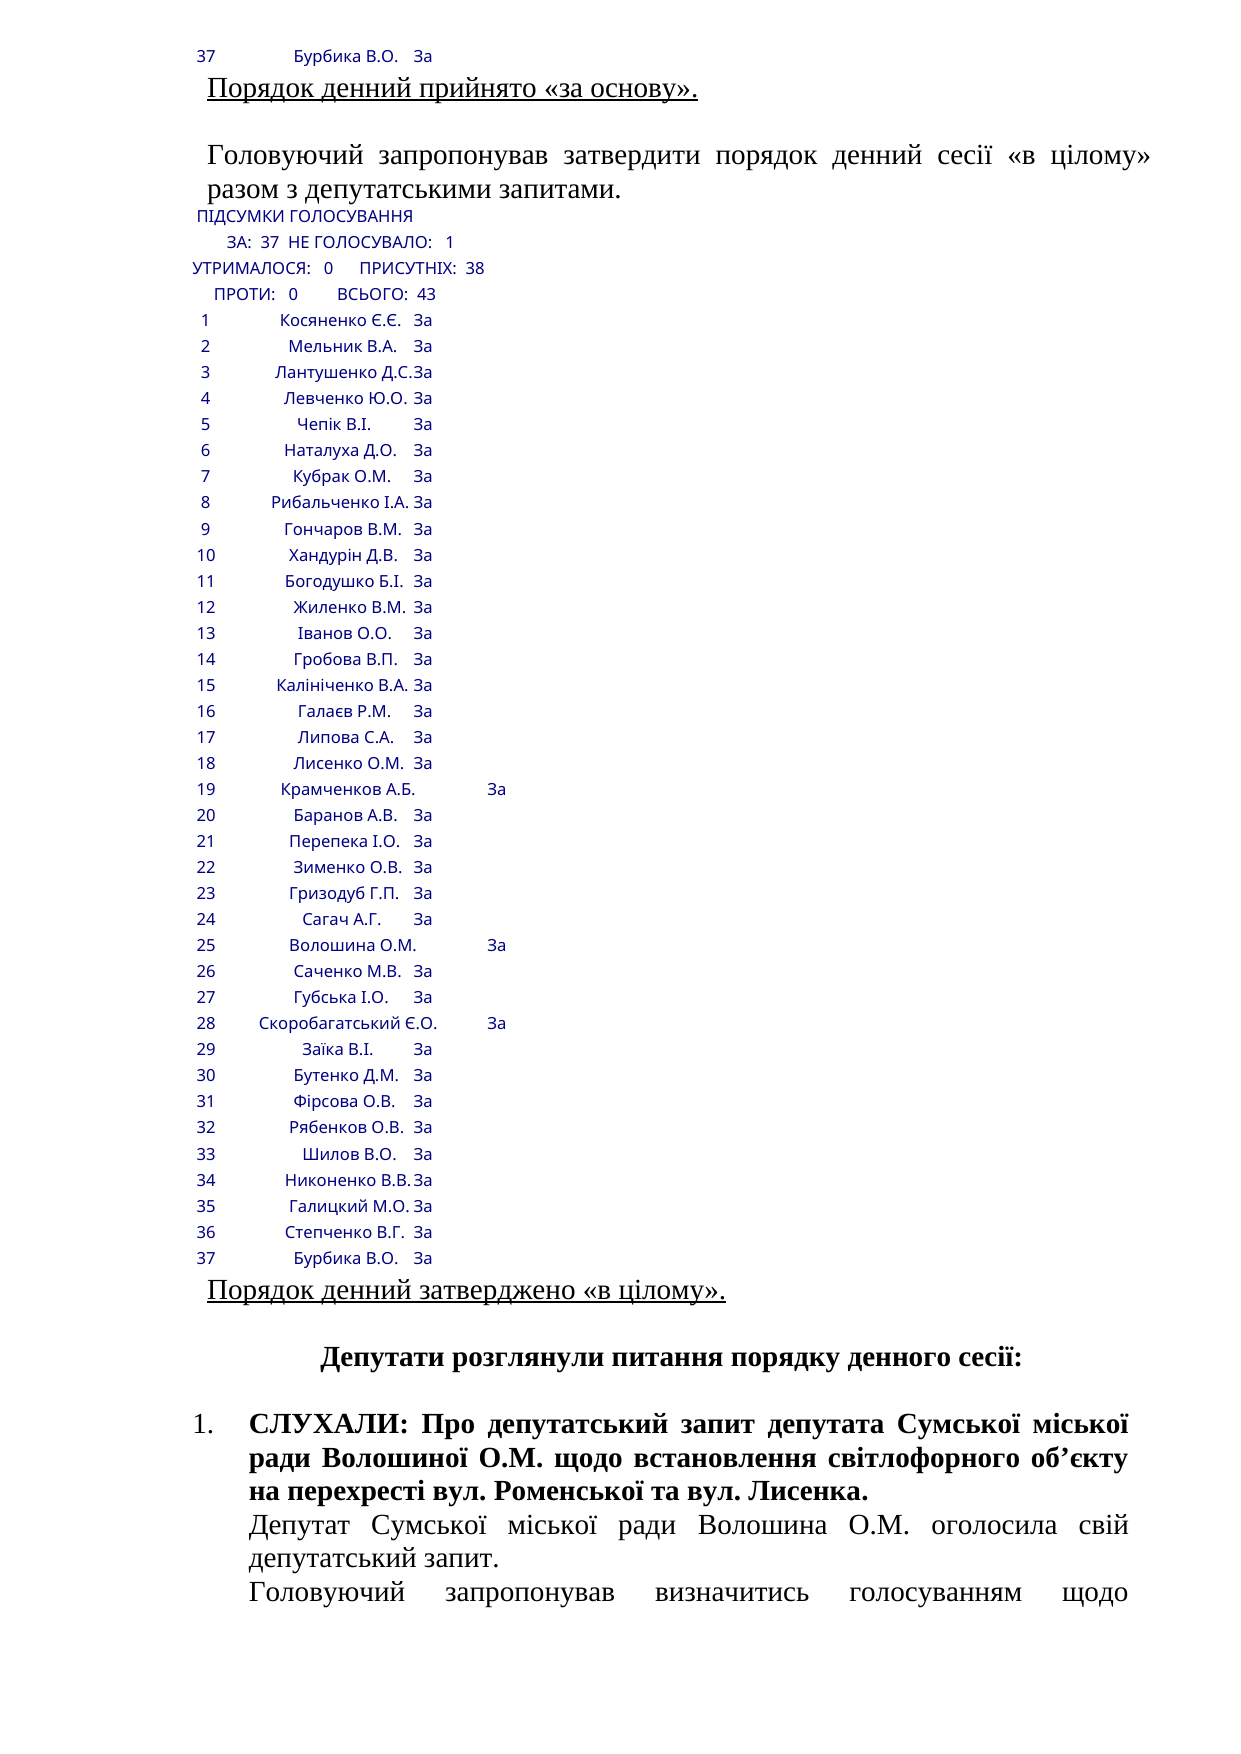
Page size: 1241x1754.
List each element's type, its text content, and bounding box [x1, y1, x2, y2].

text 37 Бурбика В.О. За [192, 44, 1152, 67]
text 24 Сагач А.Г. За [192, 908, 1152, 930]
text ПІДСУМКИ ГОЛОСУВАННЯ [192, 204, 1152, 227]
text ПРОТИ: 0 ВСЬОГО: 43 [192, 283, 1152, 305]
text 2 Мельник В.А. За [192, 335, 1152, 357]
text 22 Зименко О.В. За [192, 856, 1152, 878]
text 32 Рябенков О.В. За [192, 1116, 1152, 1139]
text 37 Бурбика В.О. За [192, 1246, 1152, 1269]
text 26 Саченко М.В. За [192, 960, 1152, 982]
text 17 Липова С.А. За [192, 725, 1152, 748]
text 9 Гончаров В.М. За [192, 517, 1152, 540]
text 16 Галаєв Р.М. За [192, 699, 1152, 722]
text 11 Богодушко Б.І. За [192, 569, 1152, 592]
text 1 Косяненко Є.Є. За [192, 309, 1152, 331]
text 27 Губська І.О. За [192, 986, 1152, 1008]
text 31 Фірсова О.В. За [192, 1090, 1152, 1113]
text Головуючий запропонував затвердити порядок денний сесії «в цілому» разом з депутатськими запитами. [207, 137, 1152, 204]
text 15 Калініченко В.А. За [192, 673, 1152, 696]
text 18 Лисенко О.М. За [192, 751, 1152, 774]
text 5 Чепік В.І. За [192, 413, 1152, 436]
text 25 Волошина О.М. За [192, 934, 1152, 956]
text Порядок денний прийнято «за основу». [207, 70, 1152, 104]
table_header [237, 1406, 1140, 1608]
text 36 Степченко В.Г. За [192, 1220, 1152, 1243]
table_header [181, 1406, 237, 1608]
text 19 Крамченков А.Б. За [192, 777, 1152, 800]
text Порядок денний затверджено «в цілому». [207, 1272, 1152, 1306]
text 29 Заїка В.І. За [192, 1038, 1152, 1061]
text 13 Іванов О.О. За [192, 621, 1152, 644]
text 4 Левченко Ю.О. За [192, 387, 1152, 409]
text 34 Никоненко В.В. За [192, 1168, 1152, 1191]
text 21 Перепека І.О. За [192, 829, 1152, 852]
text 23 Гризодуб Г.П. За [192, 882, 1152, 904]
text 35 Галицкий М.О. За [192, 1194, 1152, 1217]
text Депутати розглянули питання порядку денного сесії: [192, 1339, 1152, 1373]
text 8 Рибальченко І.А. За [192, 491, 1152, 514]
text УТРИМАЛОСЯ: 0 ПРИСУТНІХ: 38 [192, 257, 1152, 279]
text 10 Хандурін Д.В. За [192, 543, 1152, 566]
text 20 Баранов А.В. За [192, 803, 1152, 826]
text 6 Наталуха Д.О. За [192, 439, 1152, 462]
text 30 Бутенко Д.М. За [192, 1064, 1152, 1087]
text 33 Шилов В.О. За [192, 1142, 1152, 1165]
text 28 Скоробагатський Є.О. За [192, 1012, 1152, 1034]
text 12 Жиленко В.М. За [192, 595, 1152, 618]
text 3 Лантушенко Д.С. За [192, 361, 1152, 383]
text 14 Гробова В.П. За [192, 647, 1152, 670]
text 7 Кубрак О.М. За [192, 465, 1152, 488]
text ЗА: 37 НЕ ГОЛОСУВАЛО: 1 [192, 231, 1152, 253]
